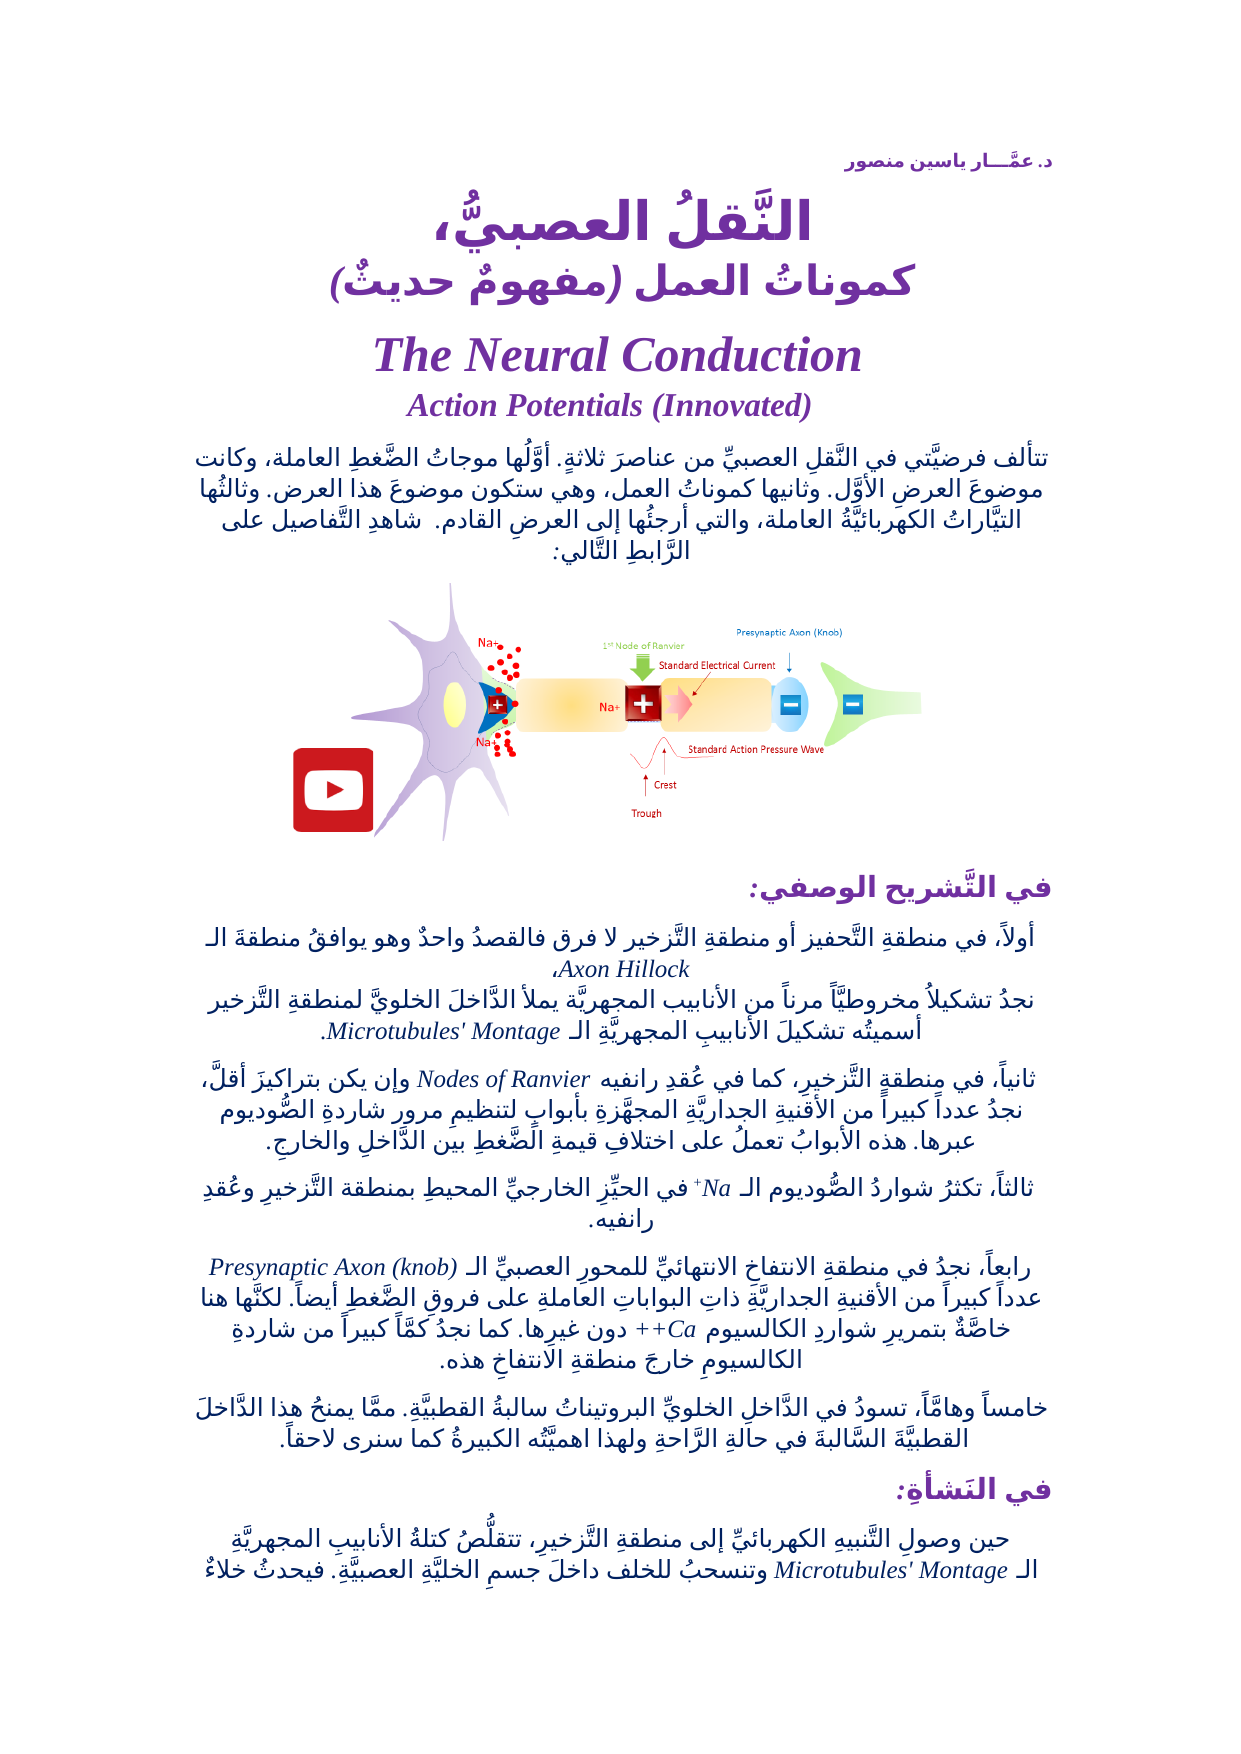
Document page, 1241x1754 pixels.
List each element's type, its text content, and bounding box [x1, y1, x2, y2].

text ثالثاً، تكثرُ شواردُ الصُّوديوم الـ Na+ في الحيِّزِ الخارجيِّ المحيطِ بمنطقة التَّزخيرِ وعُقدِ رانفيه. [187, 1173, 1053, 1233]
text The Neural Conduction Action Potentials (Innovated) [187, 324, 1053, 423]
text في النَشأةِ: [187, 1472, 1053, 1505]
text في التَّشريح الوصفي: [187, 870, 1053, 903]
text ثانياً، في منطقةِ التَّزخيرِ، كما في عُقدِ رانفيه Nodes of Ranvier وإن يكن بتراكيزَ أقلَّ، نجدُ عدداً كبيراً من الأقنيةِ الجداريَّةِ المجهَّزةِ بأبوابٍ لتنظيمِ مرور شاردةِ الصُّوديوم عبرها. هذه الأبوابُ تعملُ على اختلافِ قيمةِ الضَّغطِ بين الدَّاخلِ والخارجِ. [187, 1064, 1053, 1154]
picture [291, 583, 951, 845]
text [187, 1524, 1053, 1584]
text خامساً وهامَّاً، تسودُ في الدَّاخلِ الخلويِّ البروتيناتُ سالبةُ القطبيَّةِ. ممَّا يمنحُ هذا الدَّاخلَ القطبيَّةَ السَّالبةَ في حالةِ الرَّاحةِ ولهذا اهميَّتُه الكبيرةُ كما سنرى لاحقاً. [187, 1393, 1053, 1453]
text النَّقلُ العصبيُّ، كموناتُ العمل (مفهومٌ حديثٌ) [187, 190, 1053, 304]
text أولاً، في منطقةِ التَّحفيز أو منطقةِ التَّزخير لا فرق فالقصدُ واحدٌ وهو يوافقُ منطقةَ الـ Axon Hillock، نجدُ تشكيلاُ مخروطيَّاً مرناً من الأنابيب المجهريَّة يملأ الدَّاخلَ الخلويَّ لمنطقةِ التَّزخير أسميتُه تشكيلَ الأنابيبِ المجهريَّةِ الـ Microtubules' Montage. [187, 923, 1053, 1045]
text د. عمَّـــار ياسين منصور [187, 150, 1053, 172]
text تتألف فرضيَّتي في النَّقلِ العصبيِّ من عناصرَ ثلاثةٍ. أوَّلُها موجاتُ الضَّغطِ العاملة، وكانت موضوعَ العرضِ الأوَّل. وثانيها كموناتُ العمل، وهي ستكون موضوعَ هذا العرض. وثالثُها التيَّاراتُ الكهربائيَّةُ العاملة، والتي أرجئُها إلى العرضِ القادم. شاهدِ التَّفاصيل على الرَّابطِ التَّالي: [187, 443, 1053, 565]
text رابعاً، نجدُ في منطقةِ الانتفاخِ الانتهائيِّ للمحورِ العصبيِّ الـ Presynaptic Axon (knob) عدداً كبيراً من الأقنيةِ الجداريَّةِ ذاتِ البواباتِ العاملةِ على فروقِ الضَّغطِ أيضاً. لكنَّها هنا خاصَّةٌ بتمريرِ شواردِ الكالسيوم Ca++ دون غيرِها. كما نجدُ كمَّاً كبيراً من شاردةِ الكالسيومِ خارجَ منطقةِ الانتفاخِ هذه. [187, 1252, 1053, 1374]
